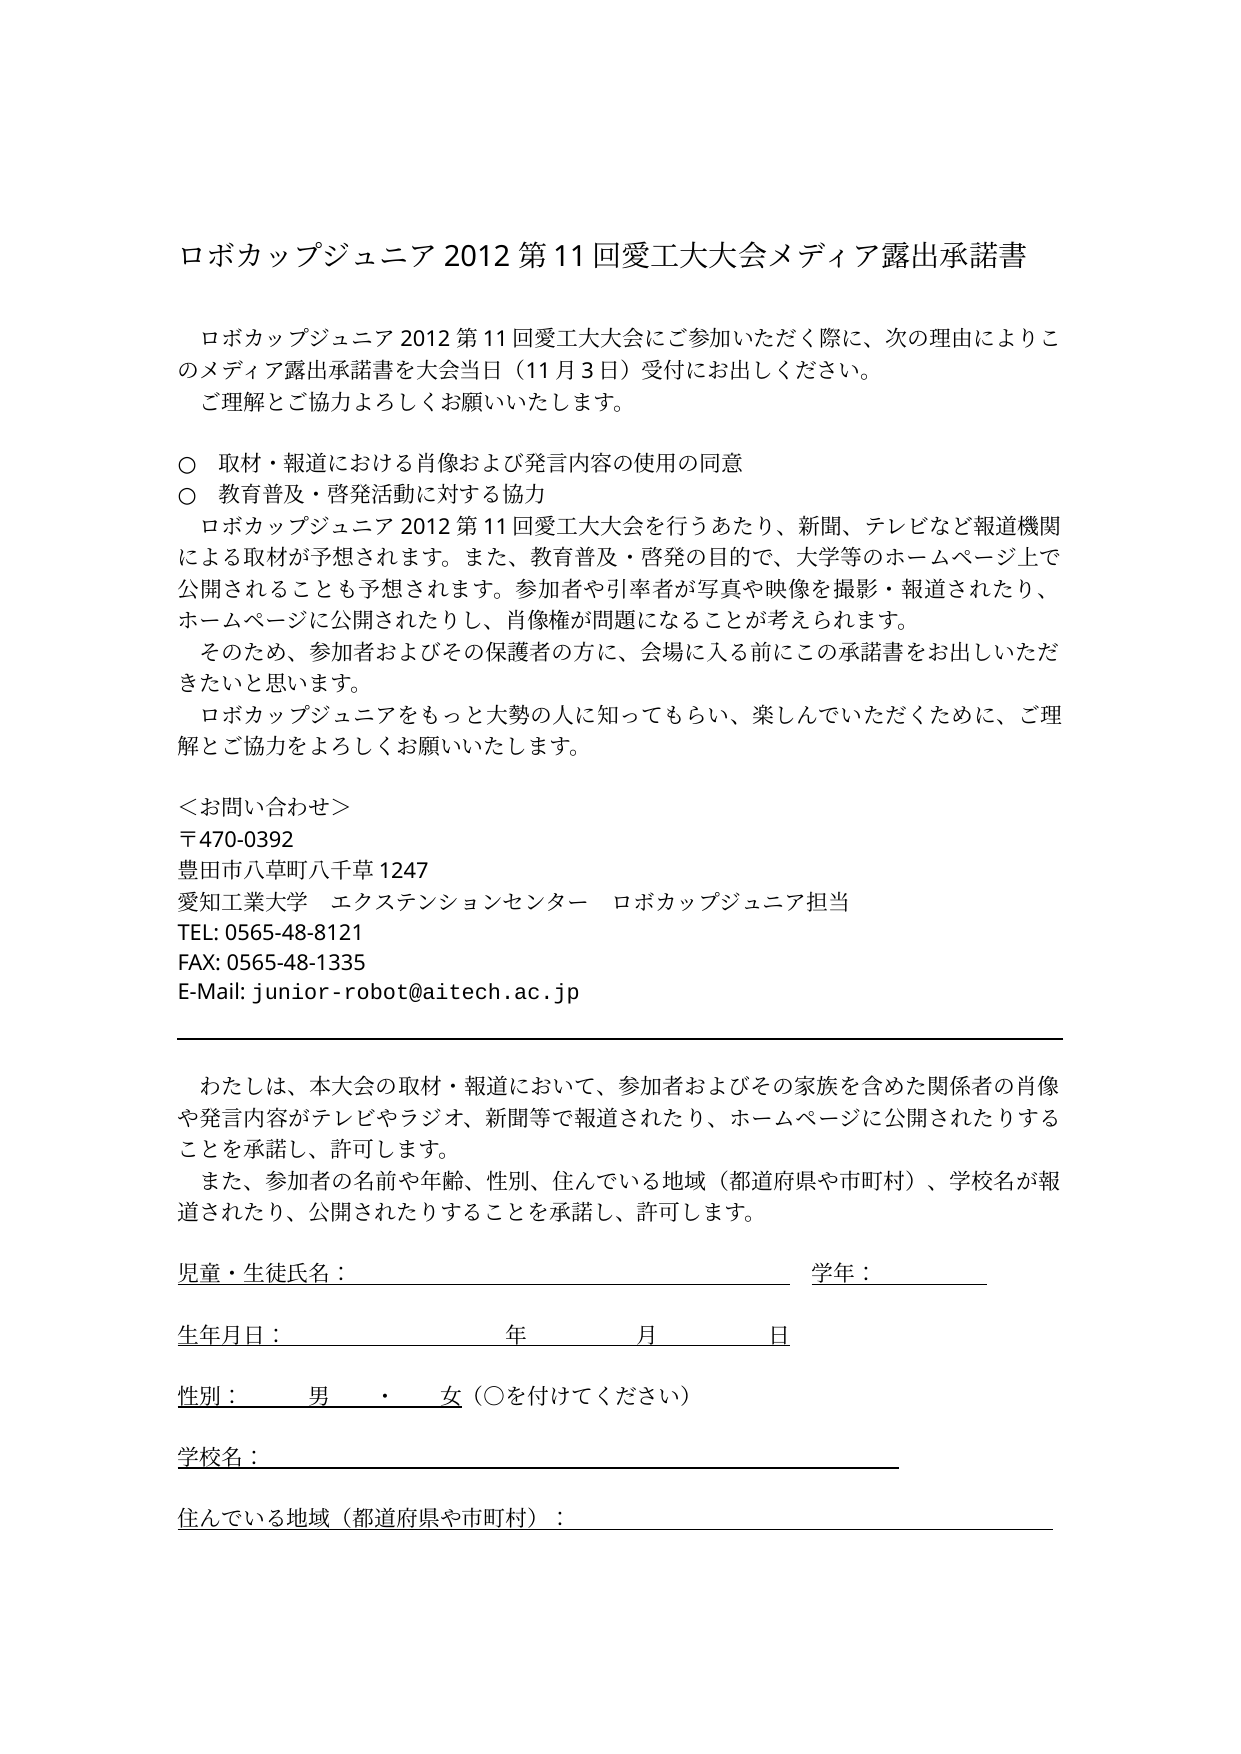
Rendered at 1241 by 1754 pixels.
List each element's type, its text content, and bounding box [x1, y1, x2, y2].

text また、参加者の名前や年齢、性別、住んでいる地域（都道府県や市町村）、学校名が報道されたり、公開されたりすることを承諾し、許可します。 [177, 1164, 1063, 1227]
text 〒470-0392 [177, 822, 1063, 854]
text 愛知工業大学 エクステンションセンター ロボカップジュニア担当 [177, 885, 1063, 917]
text 生年月日： 年 月 日 [177, 1318, 1063, 1349]
text FAX: 0565-48-1335 [177, 946, 1063, 976]
text わたしは、本大会の取材・報道において、参加者およびその家族を含めた関係者の肖像や発言内容がテレビやラジオ、新聞等で報道されたり、ホームページに公開されたりすることを承諾し、許可します。 [177, 1069, 1063, 1164]
text TEL: 0565-48-8121 [177, 917, 1063, 946]
text 学校名： [177, 1440, 1063, 1472]
text 住んでいる地域（都道府県や市町村）： [177, 1502, 1063, 1533]
text ご理解とご協力よろしくお願いいたします。 [177, 385, 1063, 416]
text ロボカップジュニア2012 第11回愛工大大会にご参加いただく際に、次の理由によりこのメディア露出承諾書を大会当日（11月3日）受付にお出しください。 [177, 322, 1063, 385]
text ロボカップジュニアをもっと大勢の人に知ってもらい、楽しんでいただくために、ご理解とご協力をよろしくお願いいたします。 [177, 698, 1063, 761]
text ○ 取材・報道における肖像および発言内容の使用の同意 [177, 446, 1063, 477]
text E-Mail: junior-robot@aitech.ac.jp [177, 976, 1063, 1006]
text 豊田市八草町八千草1247 [177, 854, 1063, 885]
text 児童・生徒氏名： 学年： [177, 1257, 1063, 1288]
text ＜お問い合わせ＞ [177, 791, 1063, 822]
text ○ 教育普及・啓発活動に対する協力 [177, 477, 1063, 509]
text そのため、参加者およびその保護者の方に、会場に入る前にこの承諾書をお出しいただきたいと思います。 [177, 635, 1063, 698]
text ロボカップジュニア2012 第11回愛工大大会を行うあたり、新聞、テレビなど報道機関による取材が予想されます。また、教育普及・啓発の目的で、大学等のホームページ上で公開されることも予想されます。参加者や引率者が写真や映像を撮影・報道されたり、ホームページに公開されたりし、肖像権が問題になることが考えられます。 [177, 509, 1063, 635]
text ロボカップジュニア2012 第11回愛工大大会メディア露出承諾書 [177, 217, 1063, 292]
text 性別： 男 ・ 女（○を付けてください） [177, 1379, 1063, 1411]
